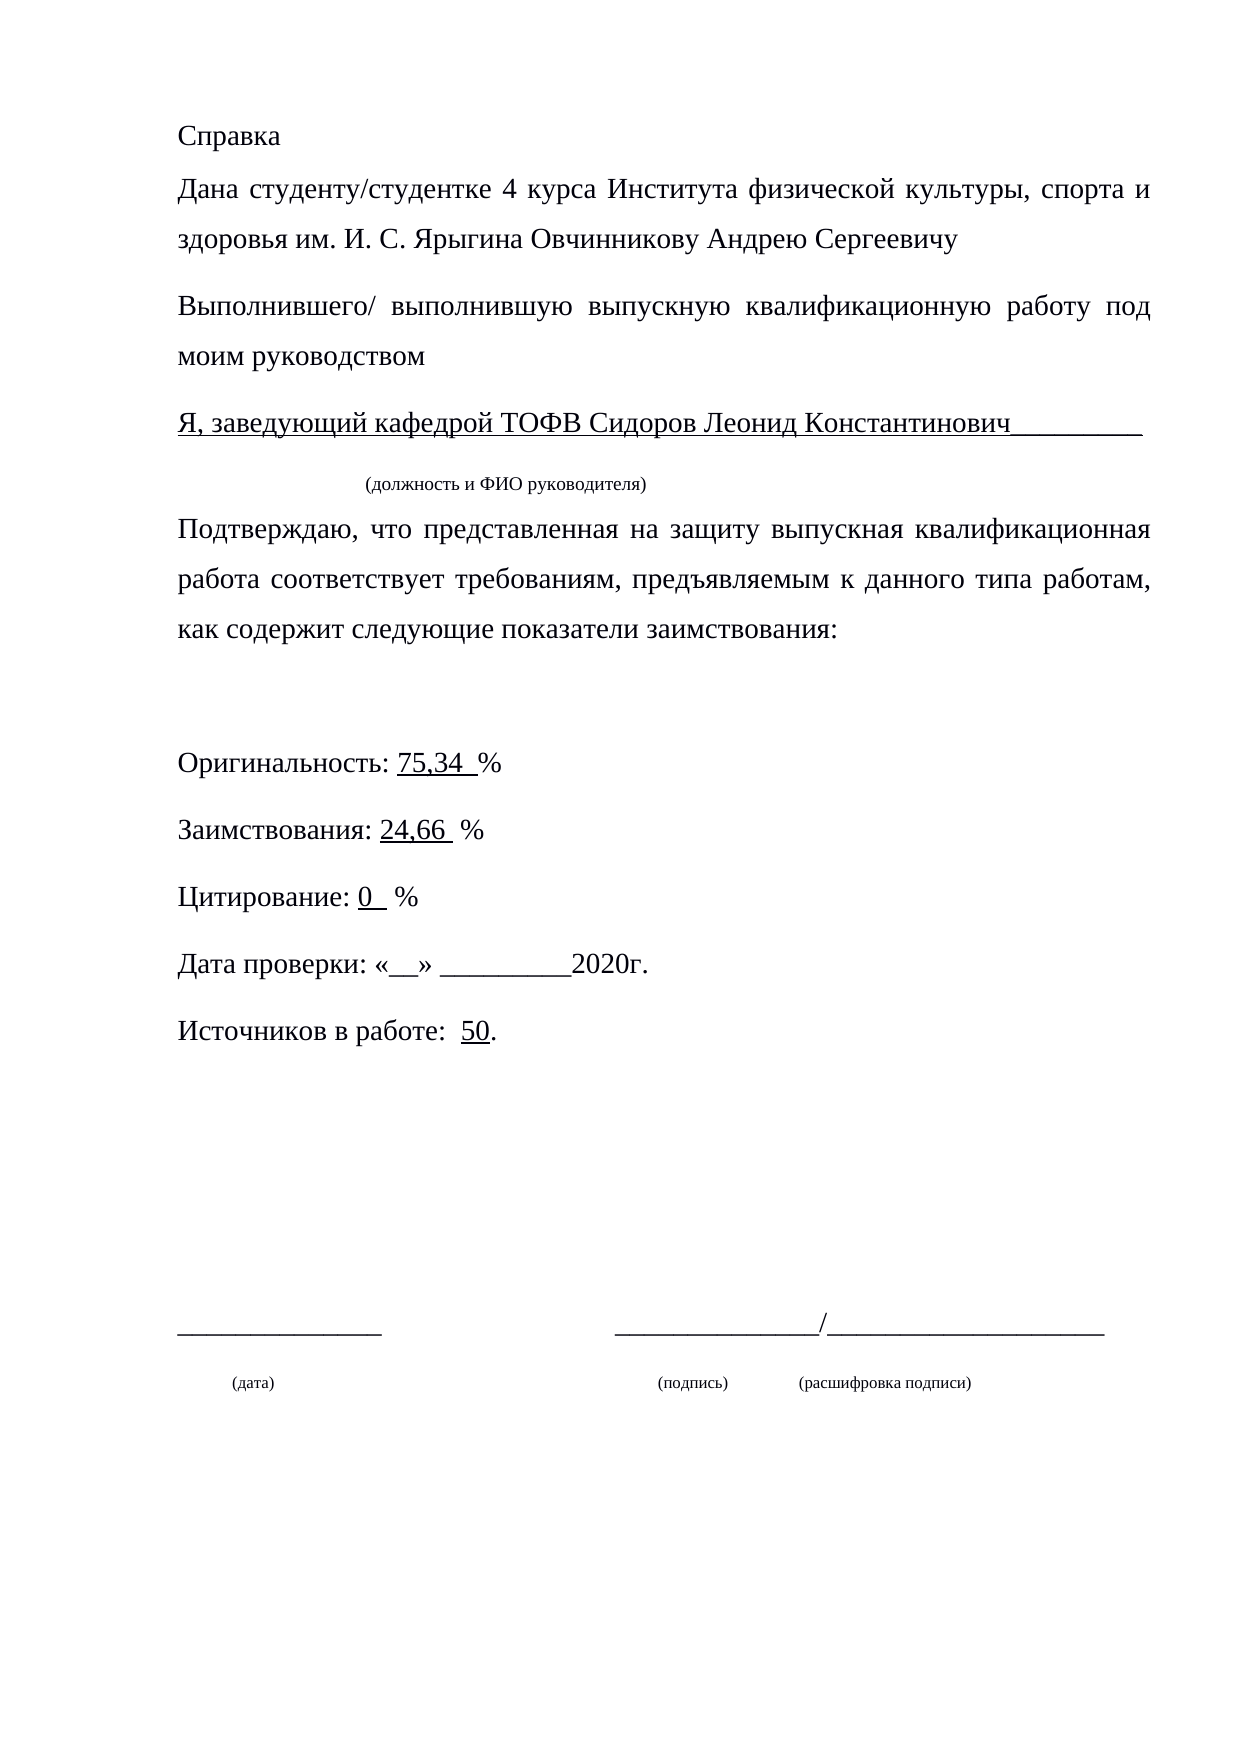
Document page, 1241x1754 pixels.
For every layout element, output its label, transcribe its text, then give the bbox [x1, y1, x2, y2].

text (должность и ФИО руководителя) [177, 456, 1152, 494]
text (дата) (подпись) (расшифровка подписи) [177, 1358, 1152, 1392]
text Дата проверки: «__» _________2020г. [177, 946, 1152, 980]
text Дана студенту/студентке 4 курса Института физической культуры, спорта и здоровья им. И. С. Ярыгина Овчинникову Андрею Сергеевичу [177, 171, 1152, 255]
text Оригинальность: 75,34 % [177, 745, 1152, 779]
text Источников в работе: 50. [177, 1013, 1152, 1047]
text Цитирование: 0 % [177, 879, 1152, 913]
text Выполнившего/ выполнившую выпускную квалификационную работу под моим руководством [177, 288, 1152, 372]
text ______________ ______________/___________________ [177, 1306, 1152, 1339]
text Подтверждаю, что представленная на защиту выпускная квалификационная работа соответствует требованиям, предъявляемым к данного типа работам, как содержит следующие показатели заимствования: [177, 511, 1152, 645]
text Я, заведующий кафедрой ТОФВ Сидоров Леонид Константинович_________ [177, 406, 1152, 439]
text Заимствования: 24,66 % [177, 812, 1152, 846]
text Справка [177, 118, 1152, 152]
